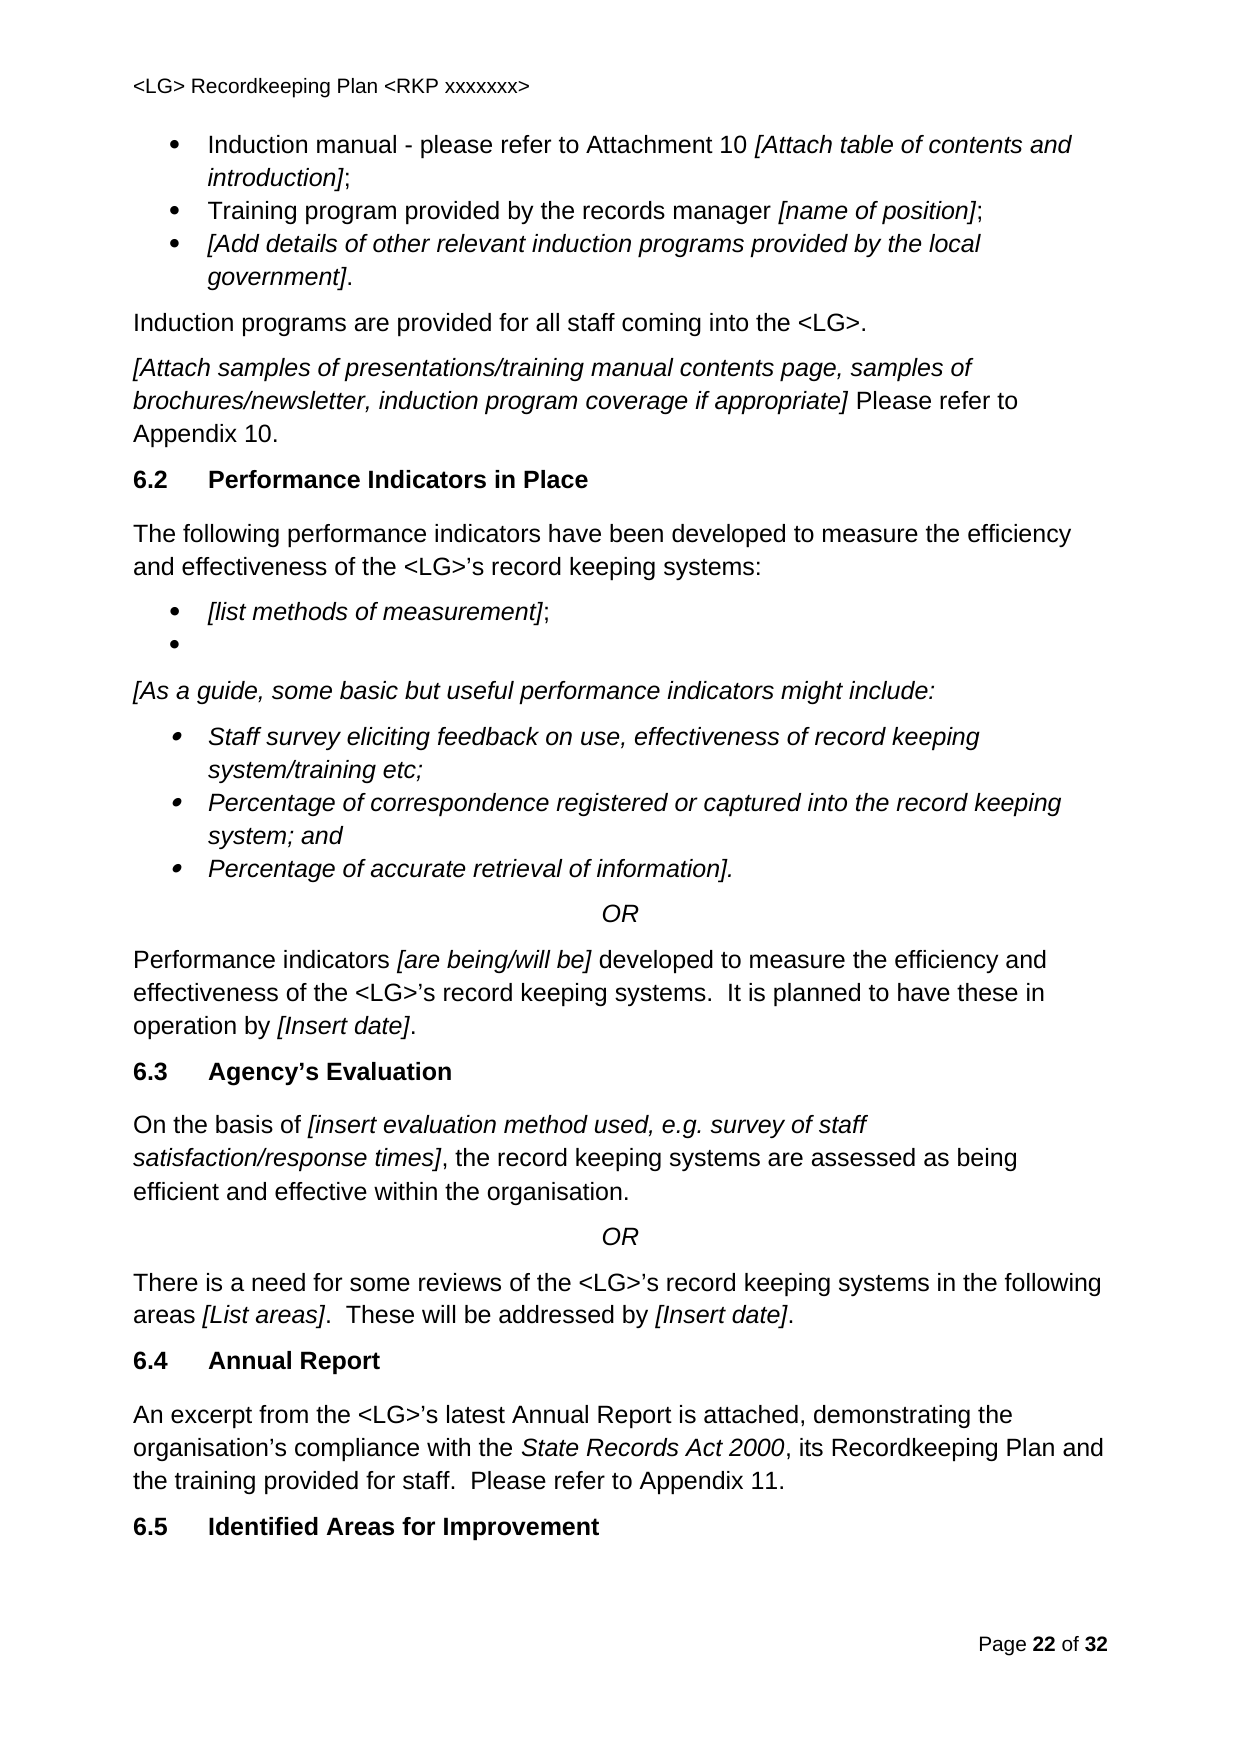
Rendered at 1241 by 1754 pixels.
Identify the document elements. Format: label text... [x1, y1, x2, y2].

text There is a need for some reviews of the <LG>’s record keeping systems in the following areas [List areas]. These will be addressed by [Insert date]. [133, 1267, 1107, 1329]
text The following performance indicators have been developed to measure the efficiency and effectiveness of the <LG>’s record keeping systems: [133, 519, 1107, 581]
text OR [133, 899, 1107, 928]
list Agency’s Evaluation [133, 1057, 1107, 1085]
list Staff survey eliciting feedback on use, effectiveness of record keeping system/training etc; [170, 722, 1107, 783]
text OR [133, 1222, 1107, 1251]
text [As a guide, some basic but useful performance indicators might include: [133, 676, 1107, 705]
list [Add details of other relevant induction programs provided by the local government]. [170, 229, 1107, 291]
text Performance indicators [are being/will be] developed to measure the efficiency and effectiveness of the <LG>’s record keeping systems. It is planned to have these in operation by [Insert date]. [133, 945, 1107, 1040]
text On the basis of [insert evaluation method used, e.g. survey of staff satisfaction/response times], the record keeping systems are assessed as being efficient and effective within the organisation. [133, 1110, 1107, 1205]
list Performance Indicators in Place [133, 465, 1107, 494]
list Annual Report [133, 1346, 1107, 1375]
list Percentage of correspondence registered or captured into the record keeping system; and [170, 788, 1107, 849]
list Identified Areas for Improvement [133, 1511, 1107, 1540]
list Induction programs are provided for all staff coming into the <LG>. [133, 308, 1107, 337]
list Induction manual - please refer to Attachment 10 [Attach table of contents and introduction]; [170, 130, 1107, 192]
list Training program provided by the records manager [name of position]; [170, 196, 1107, 225]
list [list methods of measurement]; [170, 597, 1107, 626]
text An excerpt from the <LG>’s latest Annual Report is attached, demonstrating the organisation’s compliance with the State Records Act 2000, its Recordkeeping Plan and the training provided for staff. Please refer to Appendix 11. [133, 1400, 1107, 1495]
text [Attach samples of presentations/training manual contents page, samples of brochures/newsletter, induction program coverage if appropriate] Please refer to Appendix 10. [133, 353, 1107, 448]
list Percentage of accurate retrieval of information]. [170, 854, 1107, 883]
